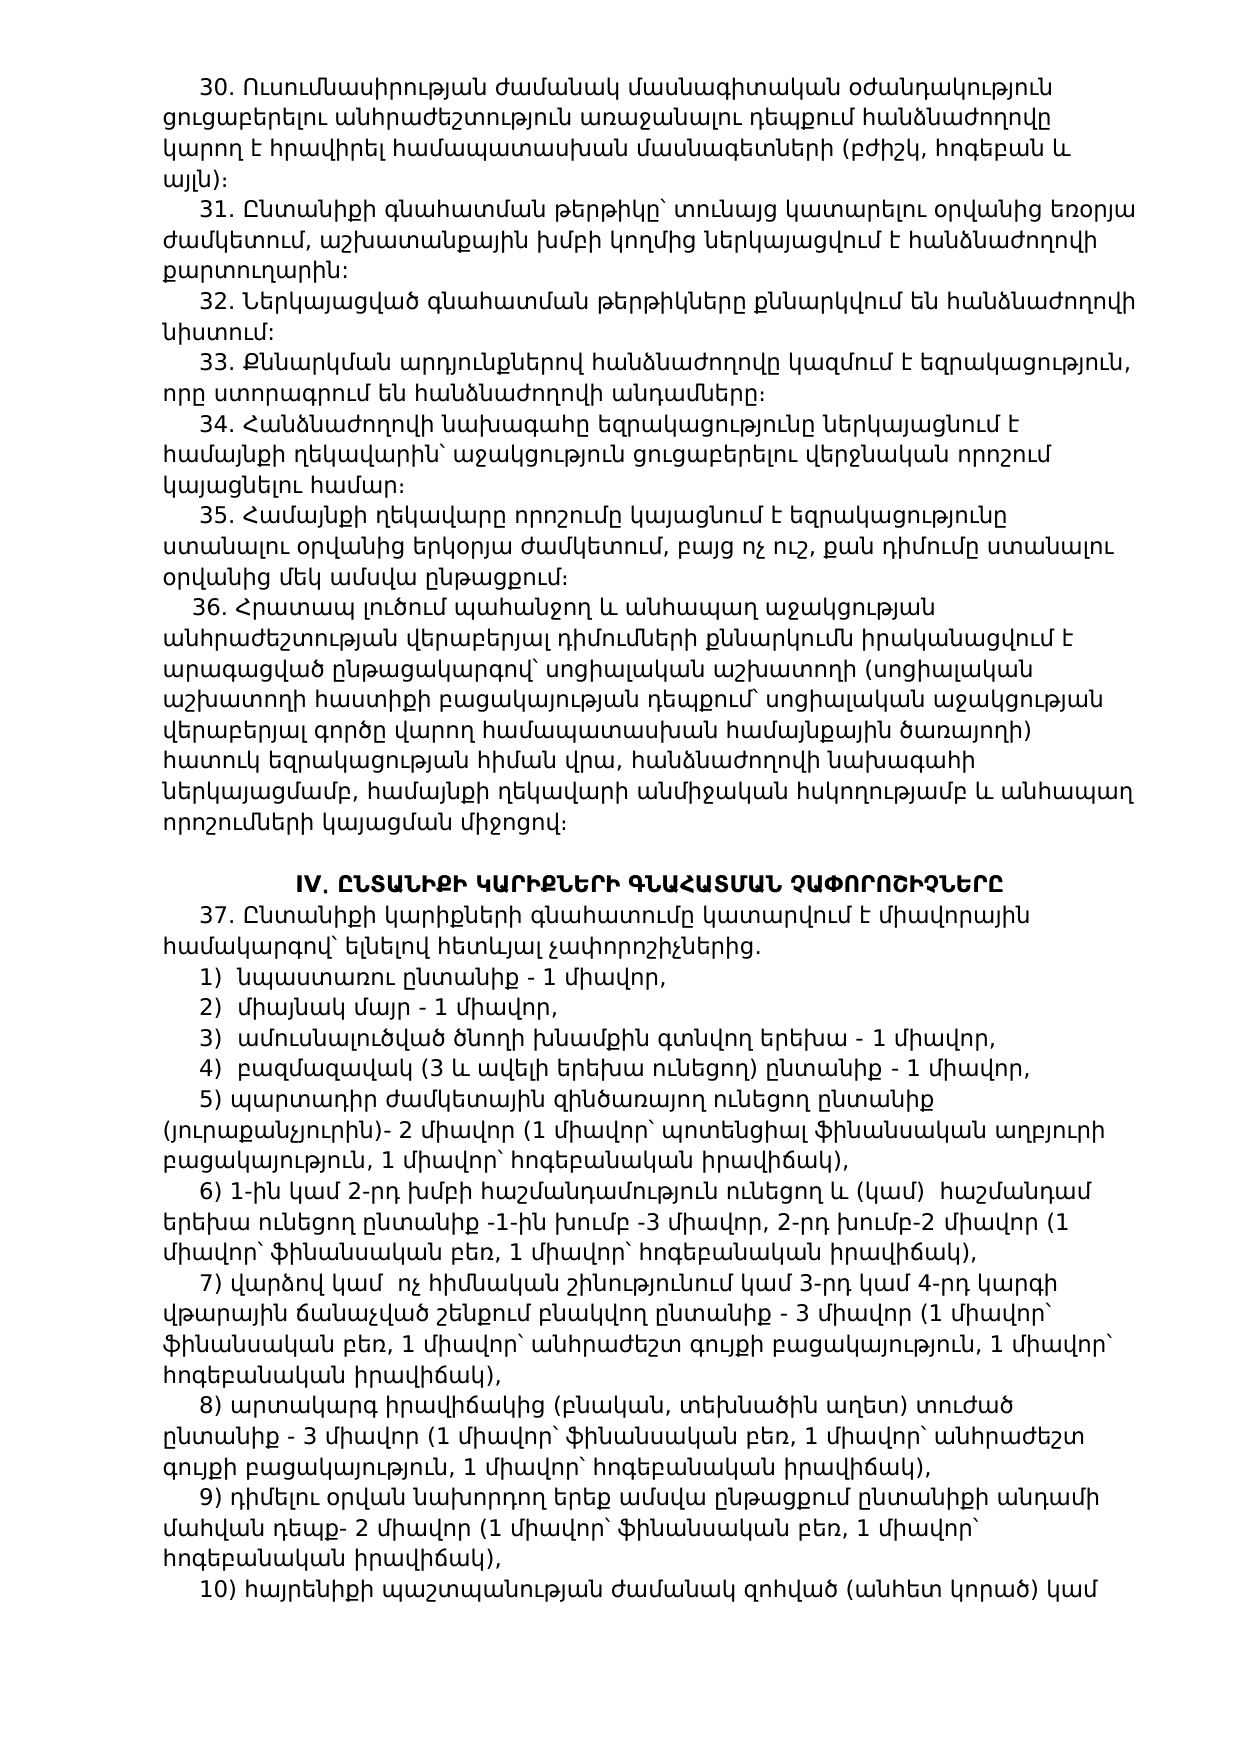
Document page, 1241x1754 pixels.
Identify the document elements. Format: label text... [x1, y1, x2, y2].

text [162, 902, 1137, 1603]
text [162, 74, 1137, 836]
text IV․ ԸՆՏԱՆԻՔԻ ԿԱՐԻՔՆԵՐԻ ԳՆԱՀԱՏՄԱՆ ՉԱՓՈՐՈՇԻՉՆԵՐԸ [162, 839, 1137, 898]
